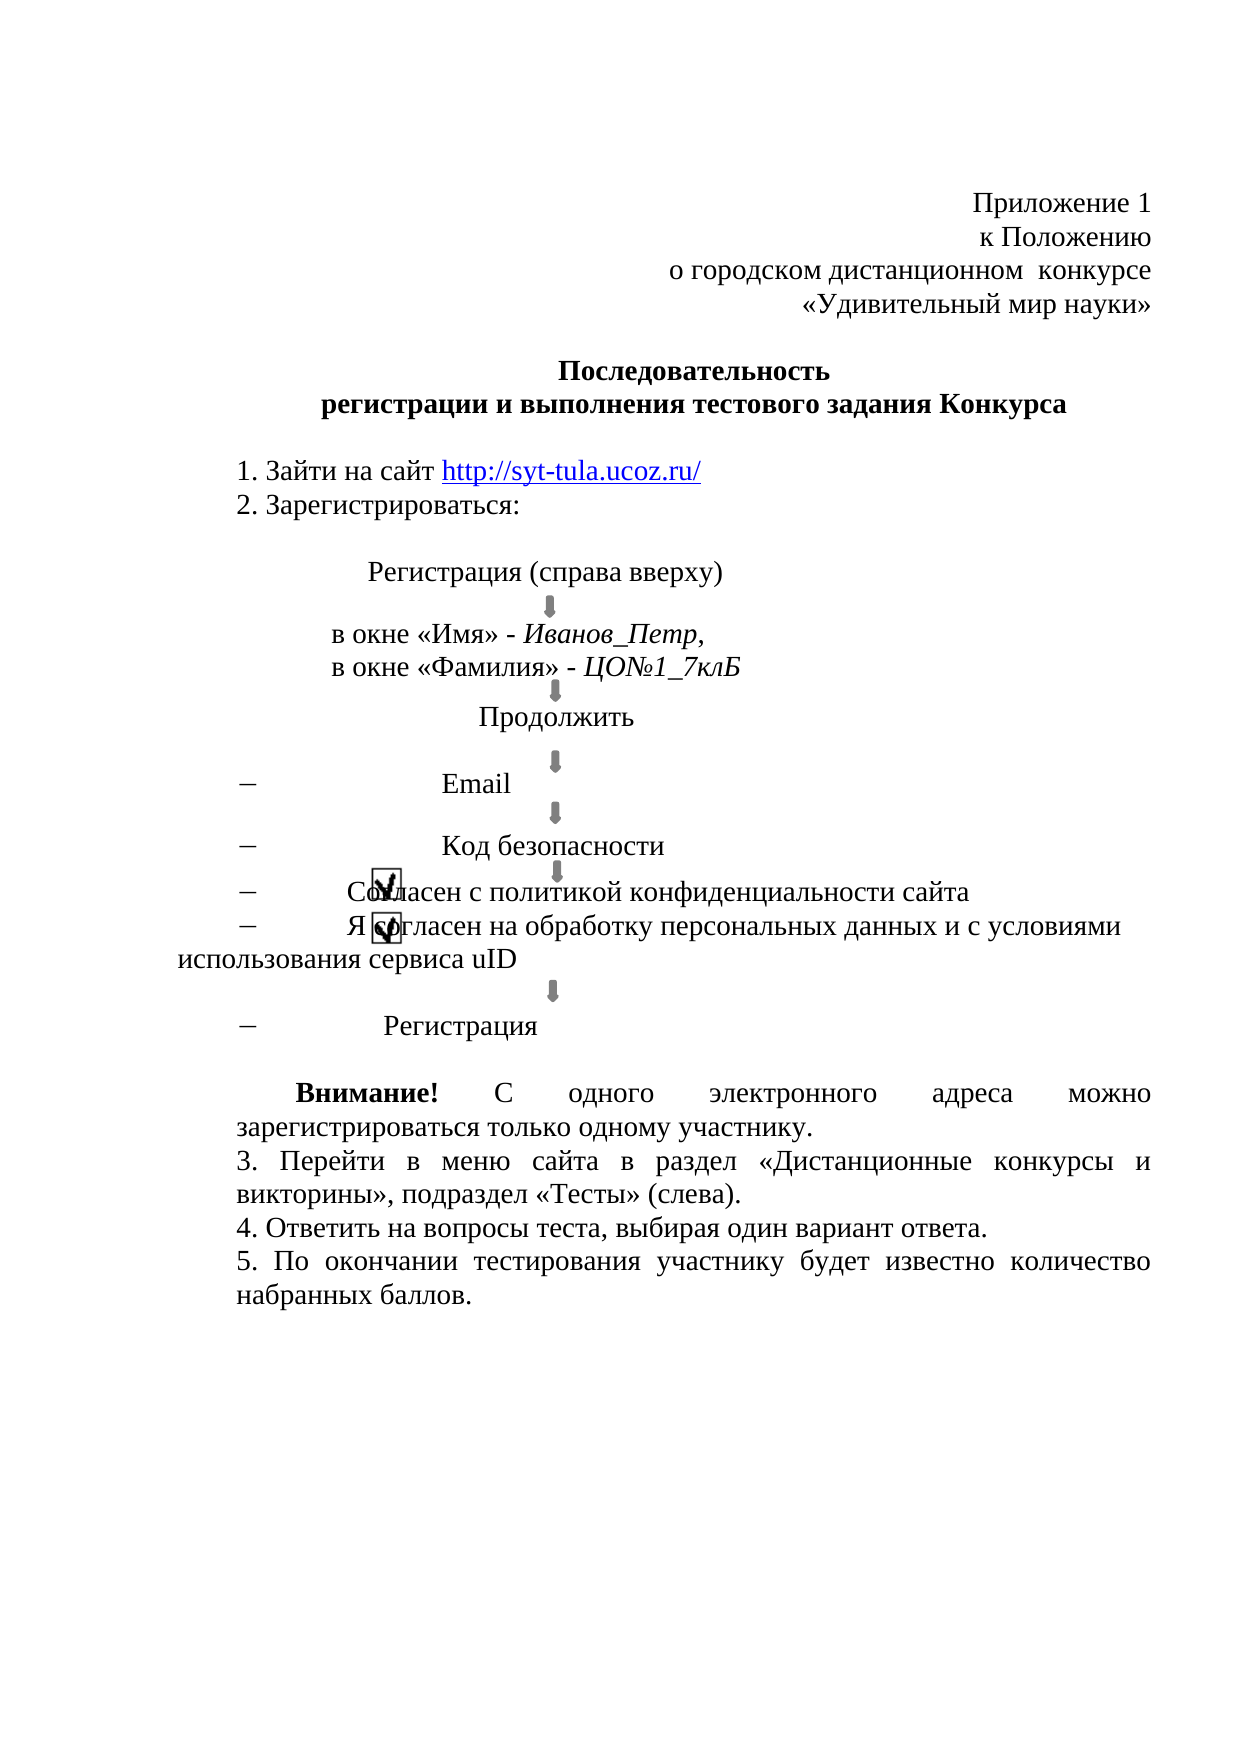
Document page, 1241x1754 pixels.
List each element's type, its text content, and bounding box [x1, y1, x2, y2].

text «Удивительный мир науки» [177, 286, 1152, 319]
text Продолжить [303, 699, 1152, 733]
picture [364, 862, 410, 874]
text 3. Перейти в меню сайта в раздел «Дистанционные конкурсы и викторины», подраздел «Тесты» (слева). [236, 1143, 1152, 1210]
text в окне «Фамилия» - ЦО№1_7клБ [177, 649, 1152, 683]
text 5. По окончании тестирования участнику будет известно количество набранных баллов. [236, 1243, 1152, 1310]
text Приложение 1 [177, 185, 1152, 219]
list Регистрация [177, 1008, 1152, 1042]
text 4. Ответить на вопросы теста, выбирая один вариант ответа. [236, 1210, 1152, 1243]
text 2. Зарегистрироваться: [236, 487, 1152, 521]
text 1. Зайти на сайт http://syt-tula.ucoz.ru/ [236, 453, 1152, 487]
list Email [177, 767, 1152, 800]
text к Положению [177, 219, 1152, 252]
text о городском дистанционном конкурсе [177, 252, 1152, 286]
text Регистрация (справа вверху) [177, 554, 1152, 588]
text Внимание! С одного электронного адреса можно зарегистрироваться только одному участнику. [236, 1076, 1152, 1143]
text Последовательность [177, 353, 1152, 386]
text в окне «Имя» - Иванов_Петр, [177, 616, 1152, 649]
list Я согласен на обработку персональных данных и с условиями использования сервиса uID [177, 908, 1152, 975]
list Согласен с политикой конфиденциальности сайта [177, 874, 1152, 908]
list Код безопасности [177, 828, 1152, 862]
text регистрации и выполнения тестового задания Конкурса [177, 386, 1152, 420]
